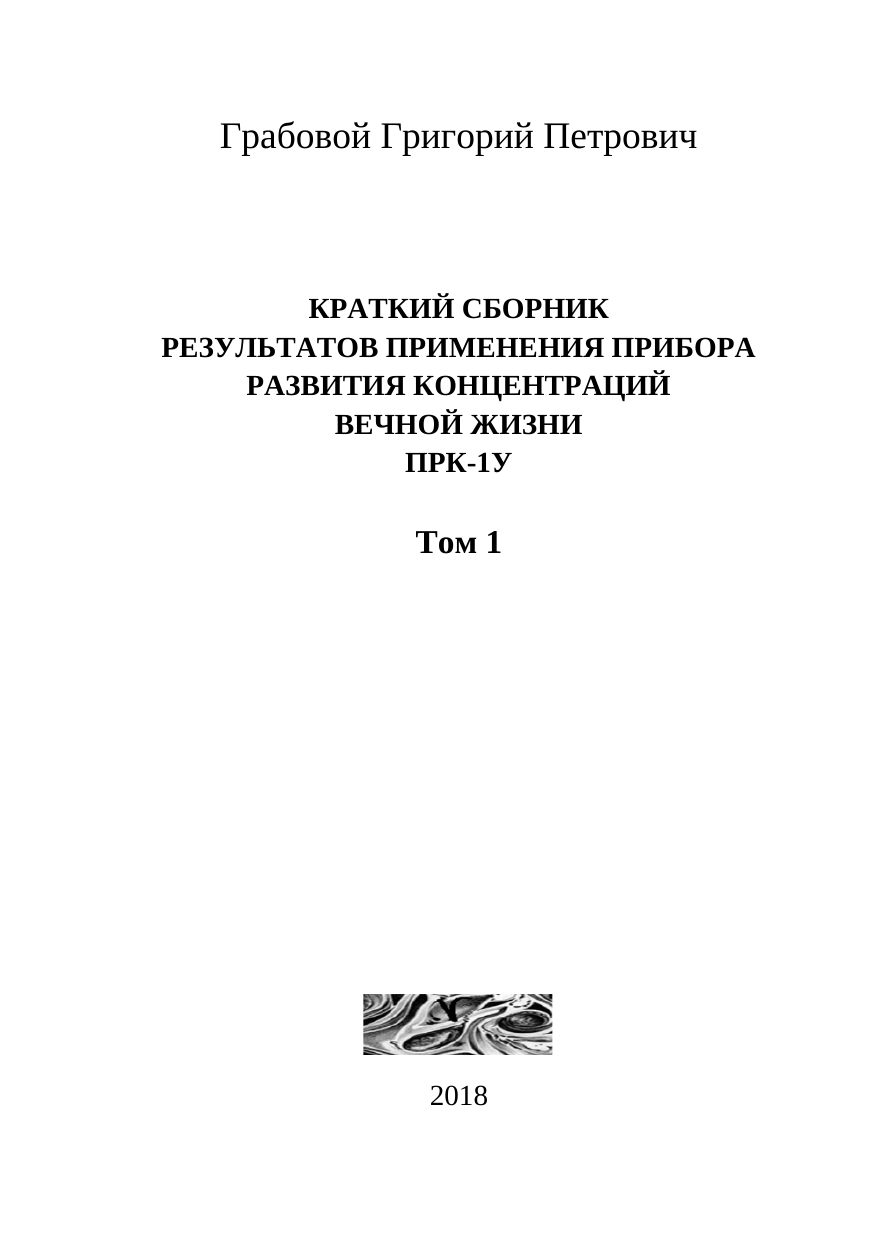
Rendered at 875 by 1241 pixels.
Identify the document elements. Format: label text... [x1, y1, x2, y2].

text Грабовой Григорий Петрович [133, 114, 784, 157]
text КРАТКИЙ СБОРНИК [133, 291, 784, 325]
picture [361, 994, 552, 1054]
text РЕЗУЛЬТАТОВ ПРИМЕНЕНИЯ ПРИБОРА [133, 330, 784, 363]
text ВЕЧНОЙ ЖИЗНИ [133, 407, 784, 440]
text 2018 [133, 1078, 784, 1112]
text ПРК-1У [133, 445, 784, 479]
text РАЗВИТИЯ КОНЦЕНТРАЦИЙ [133, 368, 784, 402]
text Том 1 [133, 522, 784, 561]
